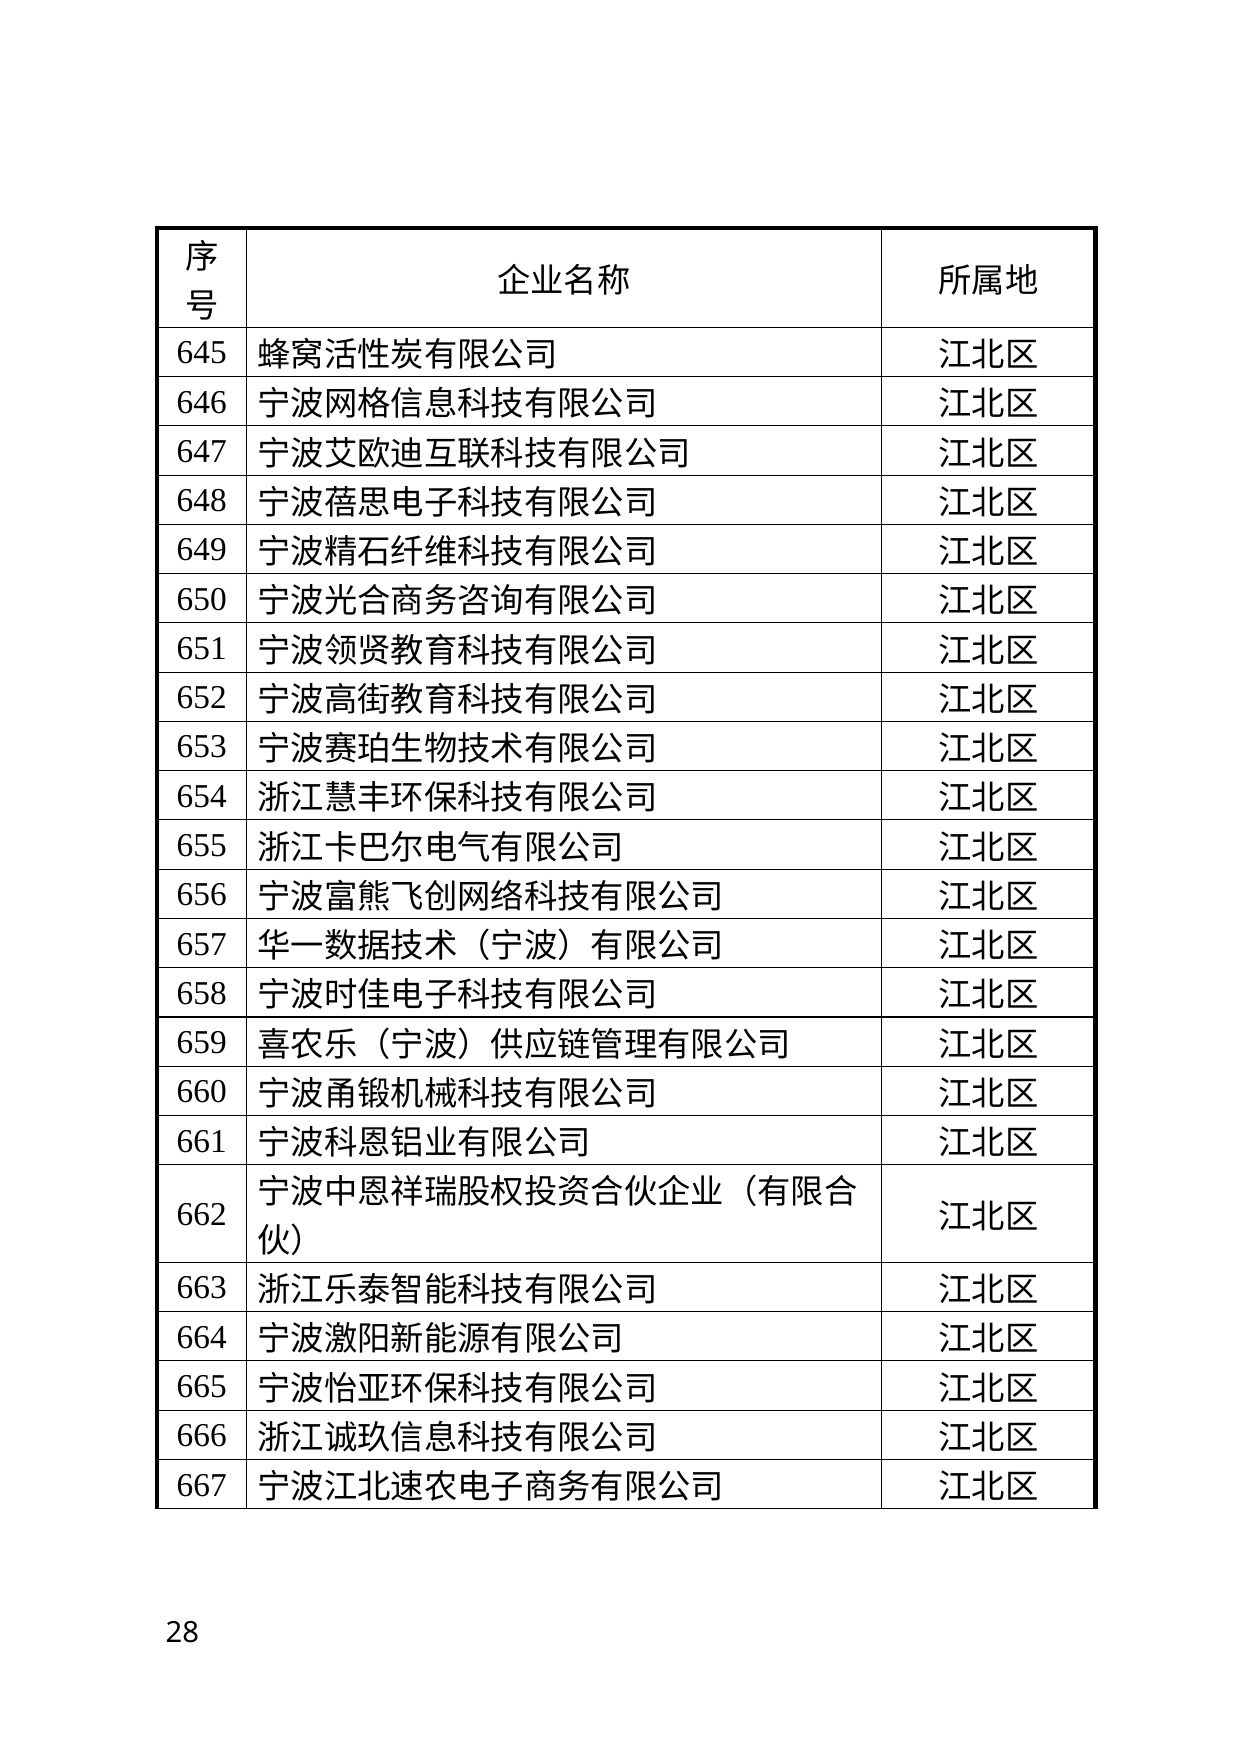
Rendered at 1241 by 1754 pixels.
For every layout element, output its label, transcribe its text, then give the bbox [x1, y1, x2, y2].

table_cell 浙江慧丰环保科技有限公司 [247, 771, 881, 819]
table_cell 宁波光合商务咨询有限公司 [247, 574, 881, 622]
table_cell 宁波科恩铝业有限公司 [247, 1116, 881, 1164]
table_cell 江北区 [882, 919, 1093, 967]
table_cell 652 [159, 673, 246, 721]
table_cell 653 [159, 722, 246, 770]
table_cell 663 [159, 1263, 246, 1311]
table_cell 662 [159, 1165, 246, 1262]
table_cell 宁波甬锻机械科技有限公司 [247, 1067, 881, 1115]
table_cell 江北区 [882, 1067, 1093, 1115]
table_cell 宁波时佳电子科技有限公司 [247, 968, 881, 1016]
table_cell 浙江卡巴尔电气有限公司 [247, 820, 881, 869]
table_cell 660 [159, 1067, 246, 1115]
table_cell 664 [159, 1312, 246, 1360]
table_cell 659 [159, 1018, 246, 1066]
table_cell 江北区 [882, 870, 1093, 918]
table_cell 宁波江北速农电子商务有限公司 [247, 1460, 881, 1508]
table_header 序号 [159, 230, 246, 327]
table_cell 江北区 [882, 1312, 1093, 1360]
table_cell 喜农乐（宁波）供应链管理有限公司 [247, 1018, 881, 1066]
table_cell 667 [159, 1460, 246, 1508]
table_cell 650 [159, 574, 246, 622]
table_cell 648 [159, 476, 246, 524]
table_cell 华一数据技术（宁波）有限公司 [247, 919, 881, 967]
table_cell 649 [159, 525, 246, 573]
table_cell 江北区 [882, 1361, 1093, 1409]
table_cell 646 [159, 377, 246, 425]
table_cell 江北区 [882, 1165, 1093, 1262]
table_cell 654 [159, 771, 246, 819]
table_cell 宁波激阳新能源有限公司 [247, 1312, 881, 1360]
table_header 企业名称 [247, 230, 881, 327]
table_cell 江北区 [882, 1018, 1093, 1066]
table_cell 645 [159, 328, 246, 376]
table_cell 江北区 [882, 328, 1093, 376]
table_cell 浙江乐泰智能科技有限公司 [247, 1263, 881, 1311]
table_cell 宁波富熊飞创网络科技有限公司 [247, 870, 881, 918]
table_cell 658 [159, 968, 246, 1016]
table_cell 宁波蓓思电子科技有限公司 [247, 476, 881, 524]
table_cell 宁波艾欧迪互联科技有限公司 [247, 426, 881, 474]
table_cell 江北区 [882, 722, 1093, 770]
table_cell 661 [159, 1116, 246, 1164]
table_cell 宁波赛珀生物技术有限公司 [247, 722, 881, 770]
table_cell 江北区 [882, 525, 1093, 573]
table_cell 江北区 [882, 377, 1093, 425]
table_cell 655 [159, 820, 246, 869]
table_cell 657 [159, 919, 246, 967]
table_cell 666 [159, 1411, 246, 1459]
table_cell 江北区 [882, 1411, 1093, 1459]
table_cell 江北区 [882, 771, 1093, 819]
table_cell 宁波领贤教育科技有限公司 [247, 623, 881, 672]
table_cell 宁波网格信息科技有限公司 [247, 377, 881, 425]
table_cell 宁波中恩祥瑞股权投资合伙企业（有限合伙） [247, 1165, 881, 1262]
table_cell 651 [159, 623, 246, 672]
table_cell 江北区 [882, 623, 1093, 672]
table_cell 宁波怡亚环保科技有限公司 [247, 1361, 881, 1409]
table_cell 江北区 [882, 1116, 1093, 1164]
table_cell 宁波高街教育科技有限公司 [247, 673, 881, 721]
table_cell 665 [159, 1361, 246, 1409]
table_cell 浙江诚玖信息科技有限公司 [247, 1411, 881, 1459]
table_cell 江北区 [882, 820, 1093, 869]
table_cell 江北区 [882, 968, 1093, 1016]
table_cell 江北区 [882, 426, 1093, 474]
table_cell 647 [159, 426, 246, 474]
table_cell 656 [159, 870, 246, 918]
table_cell 江北区 [882, 1263, 1093, 1311]
table_header 所属地 [882, 230, 1093, 327]
table_cell 江北区 [882, 574, 1093, 622]
table_cell 宁波精石纤维科技有限公司 [247, 525, 881, 573]
table_cell 江北区 [882, 1460, 1093, 1508]
table_cell 江北区 [882, 673, 1093, 721]
table_cell 蜂窝活性炭有限公司 [247, 328, 881, 376]
table_cell 江北区 [882, 476, 1093, 524]
